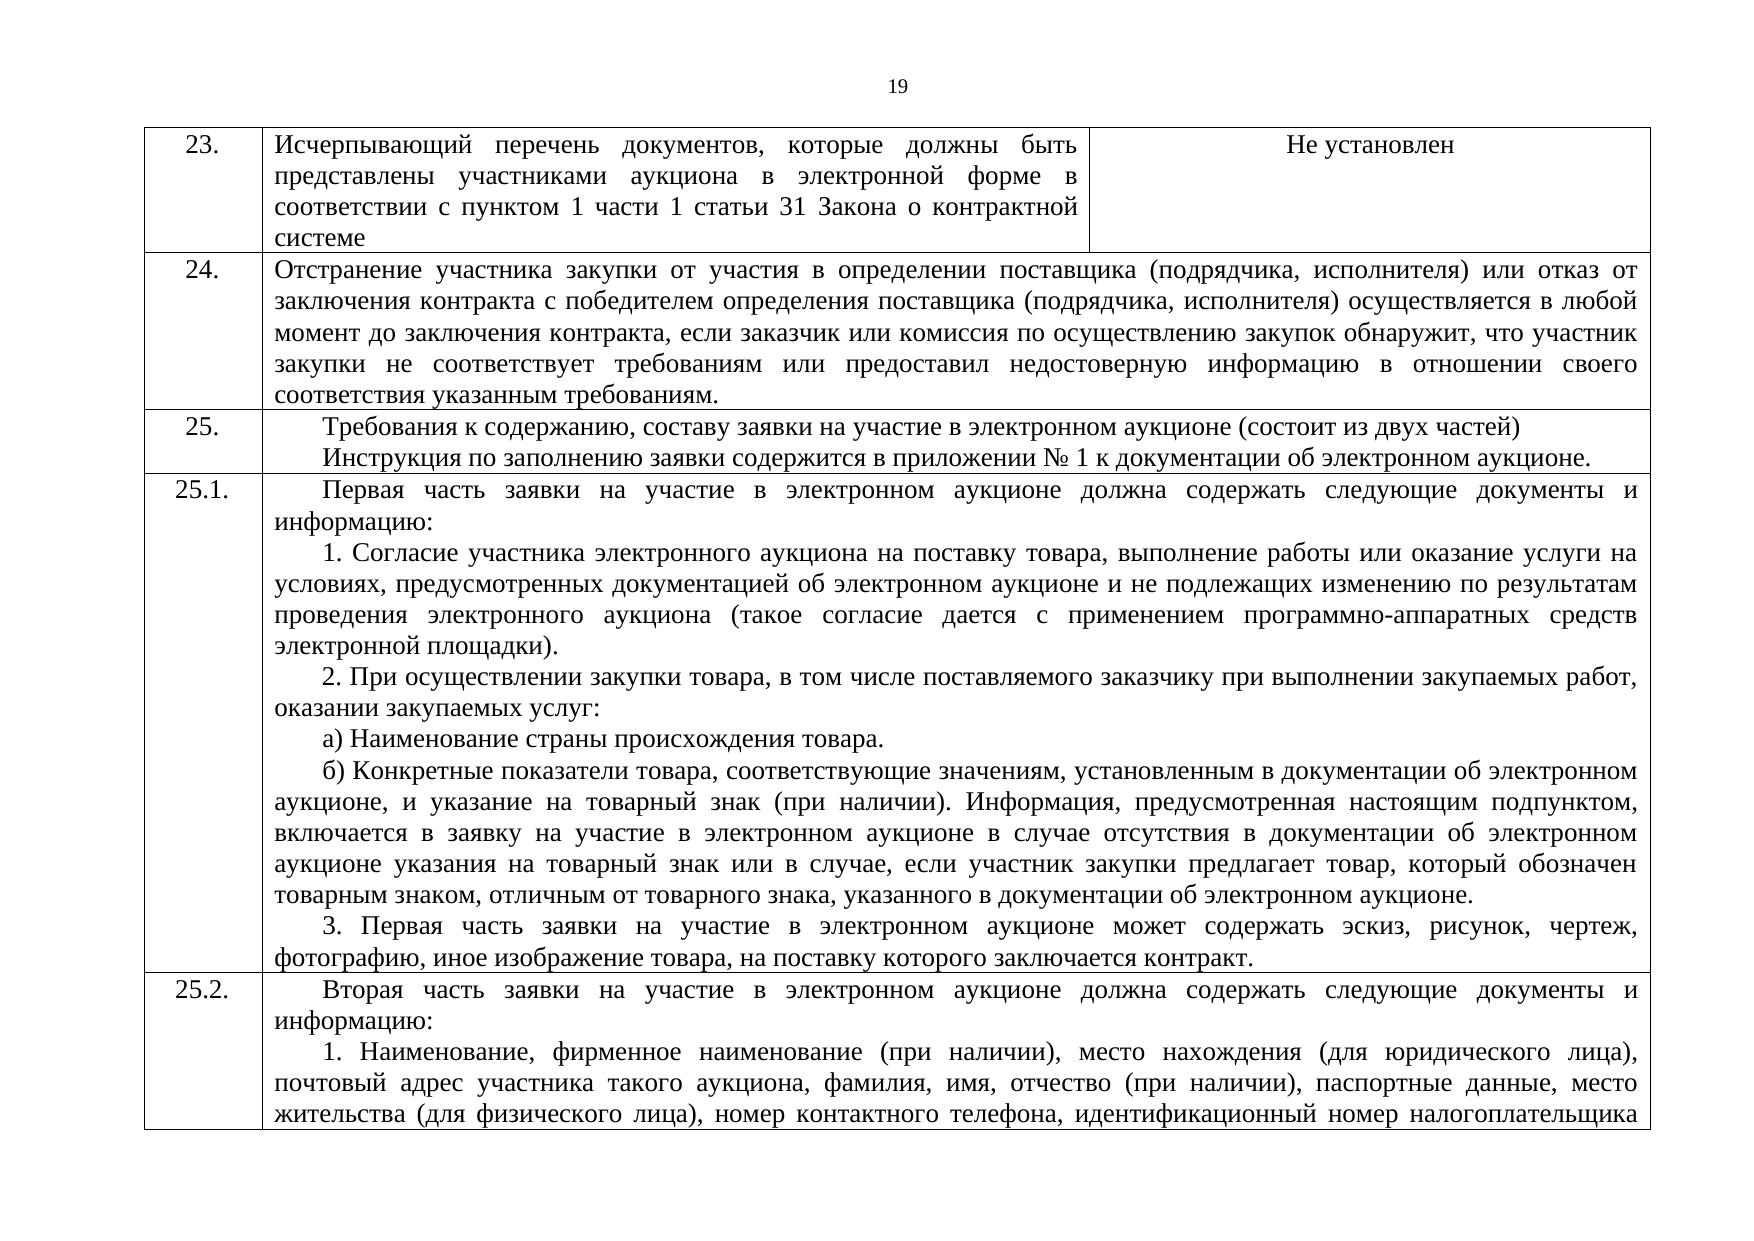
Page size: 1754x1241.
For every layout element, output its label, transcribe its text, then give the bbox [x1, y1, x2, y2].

table_cell Не установлен [1090, 128, 1650, 252]
table_cell 25. [145, 410, 262, 472]
table_cell 24. [145, 253, 262, 409]
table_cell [263, 973, 1650, 1128]
table_cell Исчерпывающий перечень документов, которые должны быть представлены участниками аукциона в электронной форме в соответствии с пунктом 1 части 1 статьи 31 Закона о контрактной системе [263, 128, 1089, 252]
table_cell 23. [145, 128, 262, 252]
table_cell 25.1. [145, 474, 262, 972]
table_cell 25.2. [145, 973, 262, 1128]
table_cell Первая часть заявки на участие в электронном аукционе должна содержать следующие документы и информацию: 1. Согласие участника электронного аукциона на поставку товара, выполнение работы или оказание услуги на условиях, предусмотренных документацией об электронном аукционе и не подлежащих изменению по результатам проведения электронного аукциона (такое согласие дается с применением программно-аппаратных средств электронной площадки). 2. При осуществлении закупки товара, в том числе поставляемого заказчику при выполнении закупаемых работ, оказании закупаемых услуг: а) Наименование страны происхождения товара. б) Конкретные показатели товара, соответствующие значениям, установленным в документации об электронном аукционе, и указание на товарный знак (при наличии). Информация, предусмотренная настоящим подпунктом, включается в заявку на участие в электронном аукционе в случае отсутствия в документации об электронном аукционе указания на товарный знак или в случае, если участник закупки предлагает товар, который обозначен товарным знаком, отличным от товарного знака, указанного в документации об электронном аукционе. 3. Первая часть заявки на участие в электронном аукционе может содержать эскиз, рисунок, чертеж, фотографию, иное изображение товара, на поставку которого заключается контракт. [263, 474, 1650, 972]
table_cell Отстранение участника закупки от участия в определении поставщика (подрядчика, исполнителя) или отказ от заключения контракта с победителем определения поставщика (подрядчика, исполнителя) осуществляется в любой момент до заключения контракта, если заказчик или комиссия по осуществлению закупок обнаружит, что участник закупки не соответствует требованиям или предоставил недостоверную информацию в отношении своего соответствия указанным требованиям. [263, 253, 1650, 409]
table_cell Требования к содержанию, составу заявки на участие в электронном аукционе (состоит из двух частей) Инструкция по заполнению заявки содержится в приложении № 1 к документации об электронном аукционе. [263, 410, 1650, 472]
